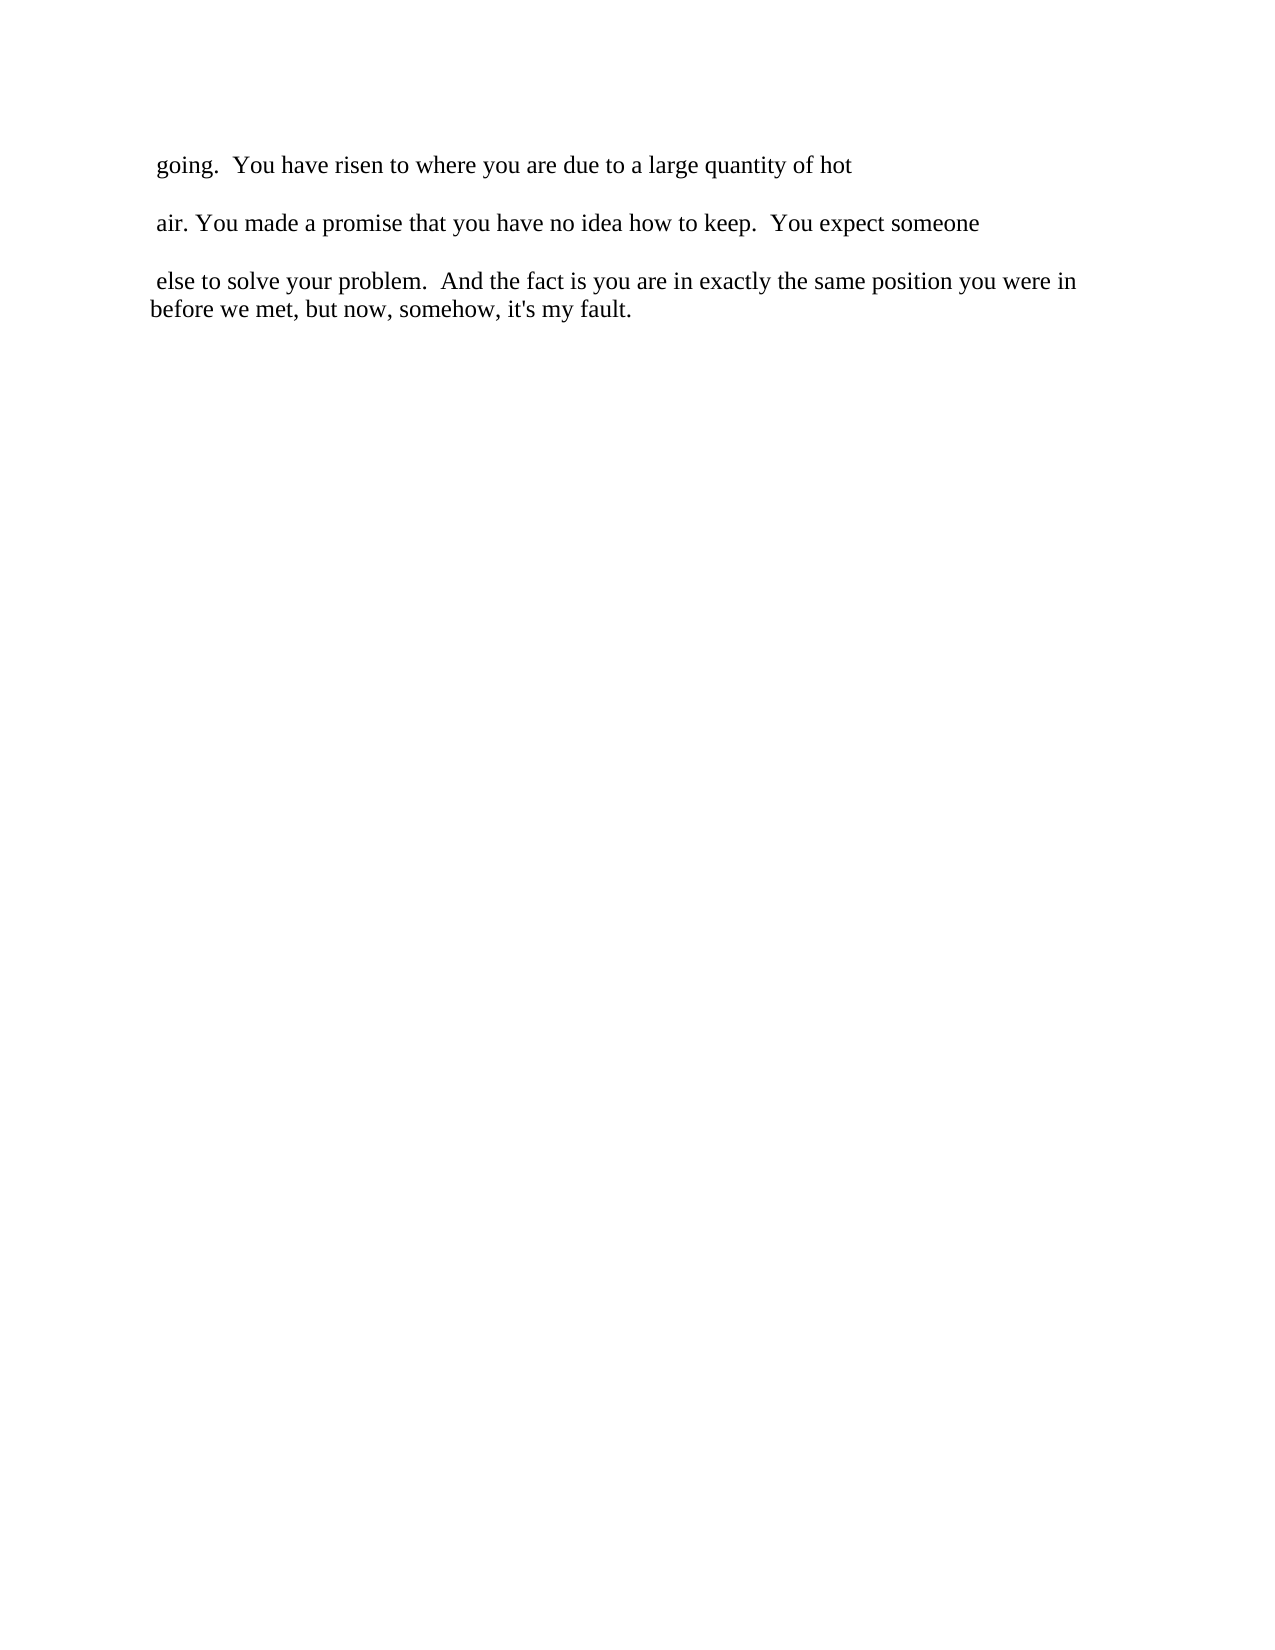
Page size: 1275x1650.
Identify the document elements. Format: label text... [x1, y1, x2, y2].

text air. You made a promise that you have no idea how to keep. You expect someone [150, 208, 1125, 237]
text going. You have risen to where you are due to a large quantity of hot [150, 150, 1125, 179]
text else to solve your problem. And the fact is you are in exactly the same position you were in before we met, but now, somehow, it's my fault. [150, 266, 1125, 323]
